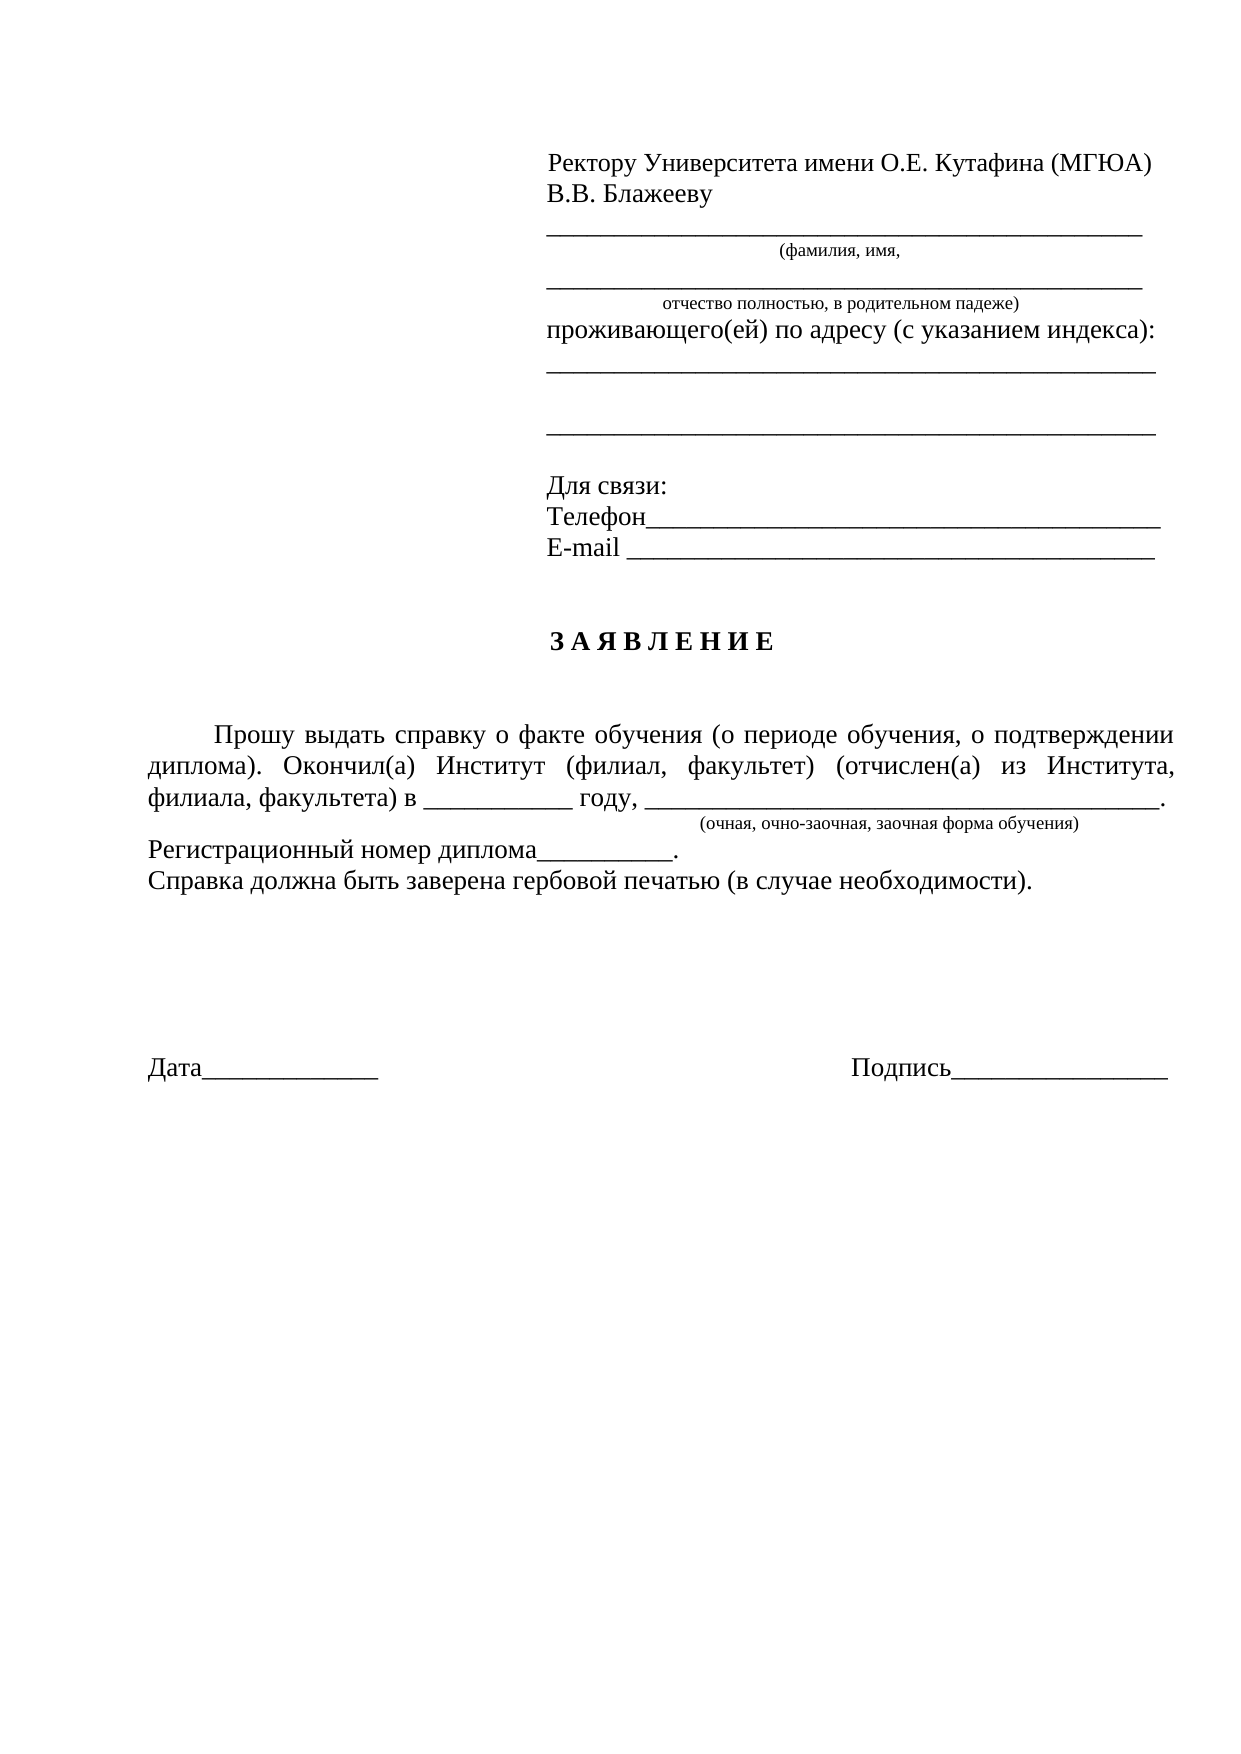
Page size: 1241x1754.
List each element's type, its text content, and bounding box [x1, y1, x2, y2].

text ____________________________________________ [148, 208, 1175, 239]
text (фамилия, имя, [148, 239, 1175, 261]
text Телефон______________________________________ [148, 500, 1175, 531]
text Дата_____________ Подпись________________ [148, 1051, 1175, 1082]
text Прошу выдать справку о факте обучения (о периоде обучения, о подтверждении диплома). Окончил(а) Институт (филиал, факультет) (отчислен(а) из Института, филиала, факультета) в ___________ году, ______________________________________. [148, 718, 1175, 812]
text (очная, очно-заочная, заочная форма обучения) [148, 812, 1175, 833]
text Справка должна быть заверена гербовой печатью (в случае необходимости). [148, 864, 1175, 896]
text ____________________________________________ [148, 261, 1175, 292]
text _____________________________________________ [148, 407, 1175, 438]
text В.В. Блажееву [148, 177, 1175, 208]
text отчество полностью, в родительном падеже) [148, 292, 1175, 313]
text проживающего(ей) по адресу (с указанием индекса): [148, 313, 1175, 344]
text _____________________________________________ [148, 344, 1175, 376]
text Для связи: [148, 469, 1175, 500]
text Ректору Университета имени О.Е. Кутафина (МГЮА) [148, 147, 1175, 177]
text Регистрационный номер диплома__________. [148, 833, 1175, 864]
text E-mail _______________________________________ [148, 531, 1175, 563]
text З А Я В Л Е Н И Е [148, 625, 1175, 656]
